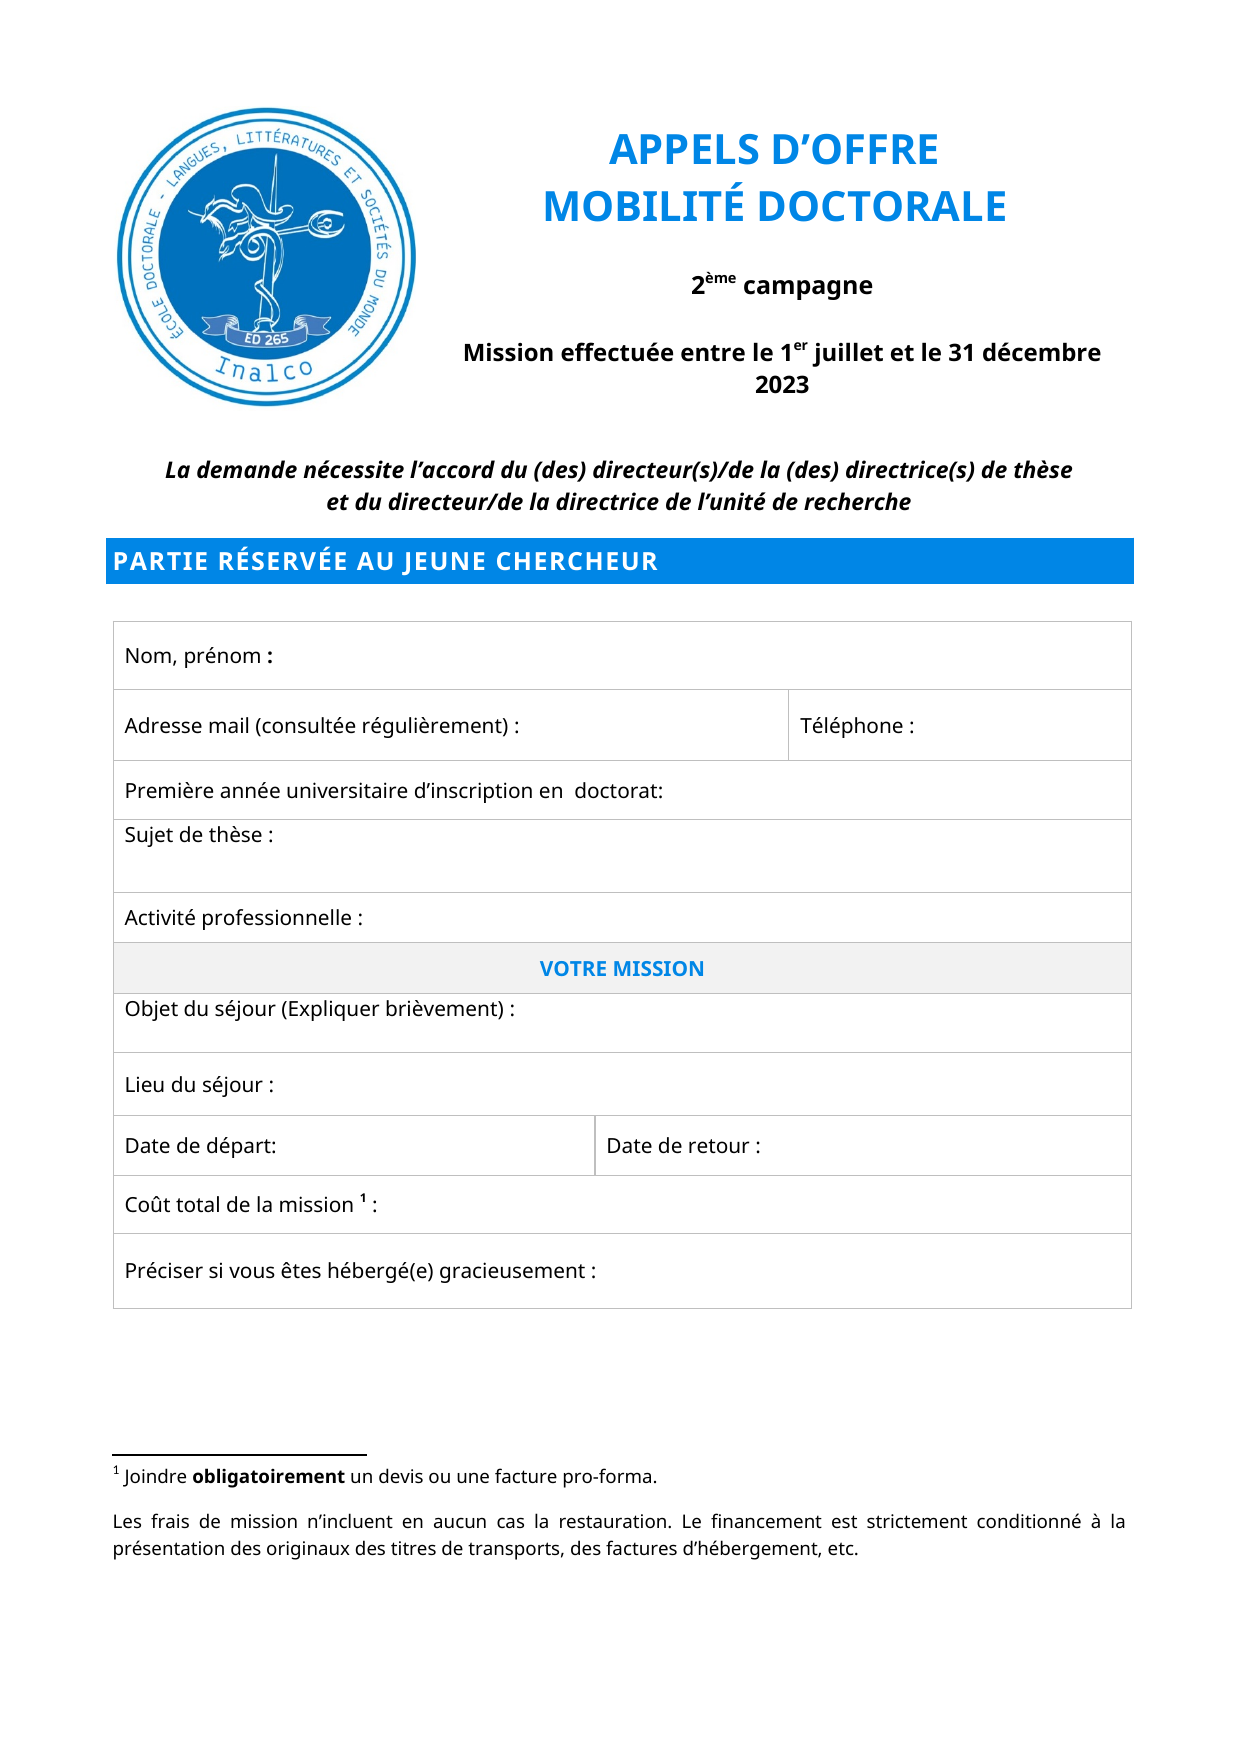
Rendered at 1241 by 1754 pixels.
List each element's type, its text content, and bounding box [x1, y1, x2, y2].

text La demande nécessite l’accord du (des) directeur(s)/de la (des) directrice(s) de thèse [112, 454, 1128, 486]
table_cell Sujet de thèse : [114, 820, 1131, 892]
table_header APPELS D’OFFRE MOBILITÉ DOCTORALE 2ème campagne Mission effectuée entre le 1er juillet et le 31 décembre 2023 [427, 106, 1137, 414]
table_cell Adresse mail (consultée régulièrement) : [114, 690, 788, 760]
table_cell Date de départ: [114, 1116, 594, 1174]
picture [114, 106, 417, 411]
table_cell Activité professionnelle : [114, 893, 1131, 942]
table_cell VOTRE MISSION [114, 943, 1131, 993]
table_cell Coût total de la mission : [114, 1176, 1131, 1232]
table_cell Première année universitaire d’inscription en doctorat: [114, 761, 1131, 819]
table_cell Objet du séjour (Expliquer brièvement) : [114, 994, 1131, 1052]
table_cell Lieu du séjour : [114, 1053, 1131, 1115]
text PARTIE RÉSERVÉE AU JEUNE CHERCHEUR [113, 544, 1128, 578]
text et du directeur/de la directrice de l’unité de recherche [112, 486, 1128, 517]
table_cell Téléphone : [789, 690, 1131, 760]
table_header Nom, prénom : [114, 622, 1131, 689]
table_header [103, 106, 427, 414]
table_cell Date de retour : [596, 1116, 1131, 1174]
table_cell Préciser si vous êtes hébergé(e) gracieusement : [114, 1234, 1131, 1307]
